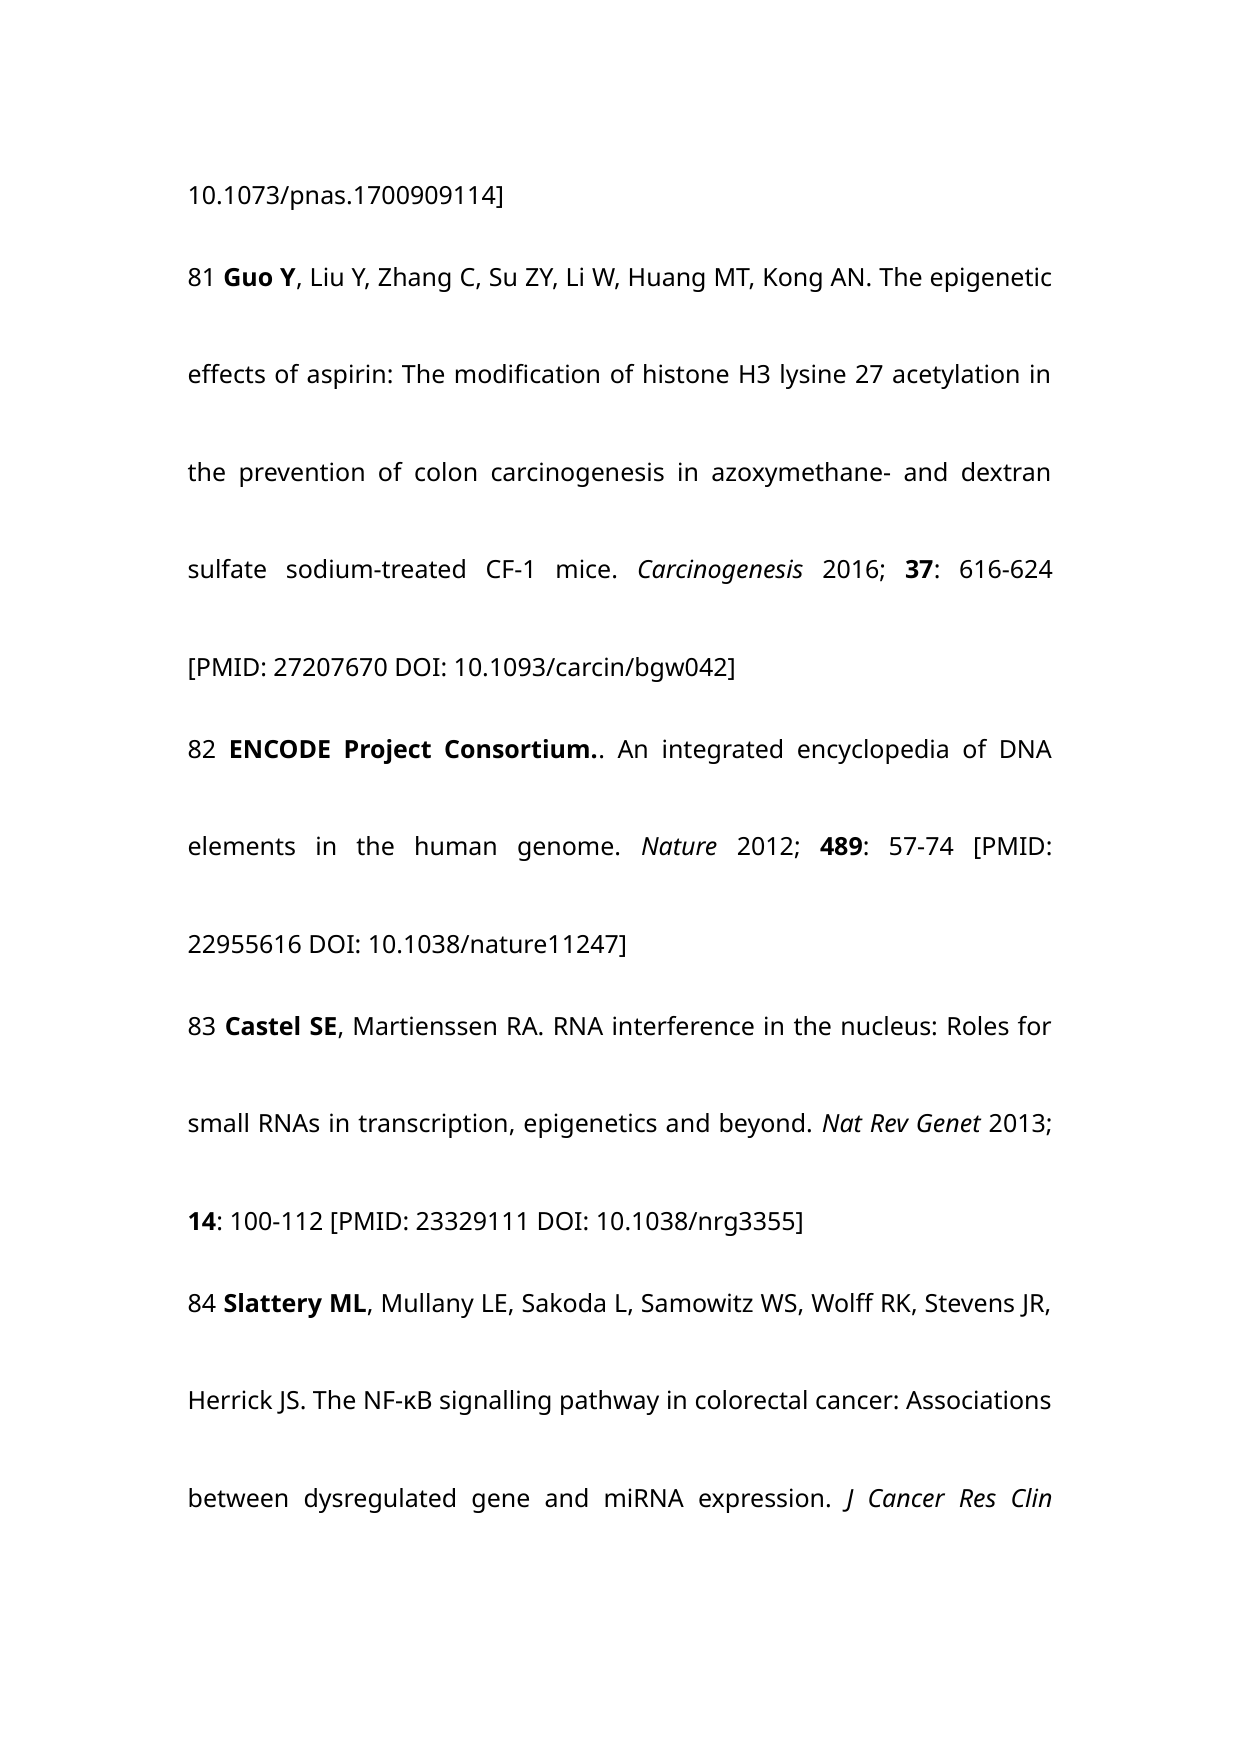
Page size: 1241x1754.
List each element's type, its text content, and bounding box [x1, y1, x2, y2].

text 81 Guo Y, Liu Y, Zhang C, Su ZY, Li W, Huang MT, Kong AN. The epigenetic effects of aspirin: The modification of histone H3 lysine 27 acetylation in the prevention of colon carcinogenesis in azoxymethane- and dextran sulfate sodium-treated CF-1 mice. Carcinogenesis 2016; 37: 616-624 [PMID: 27207670 DOI: 10.1093/carcin/bgw042] [187, 244, 1053, 699]
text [187, 162, 1053, 227]
text 82 ENCODE Project Consortium.. An integrated encyclopedia of DNA elements in the human genome. Nature 2012; 489: 57-74 [PMID: 22955616 DOI: 10.1038/nature11247] [187, 716, 1053, 976]
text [187, 1270, 1053, 1530]
text 83 Castel SE, Martienssen RA. RNA interference in the nucleus: Roles for small RNAs in transcription, epigenetics and beyond. Nat Rev Genet 2013; 14: 100-112 [PMID: 23329111 DOI: 10.1038/nrg3355] [187, 993, 1053, 1253]
